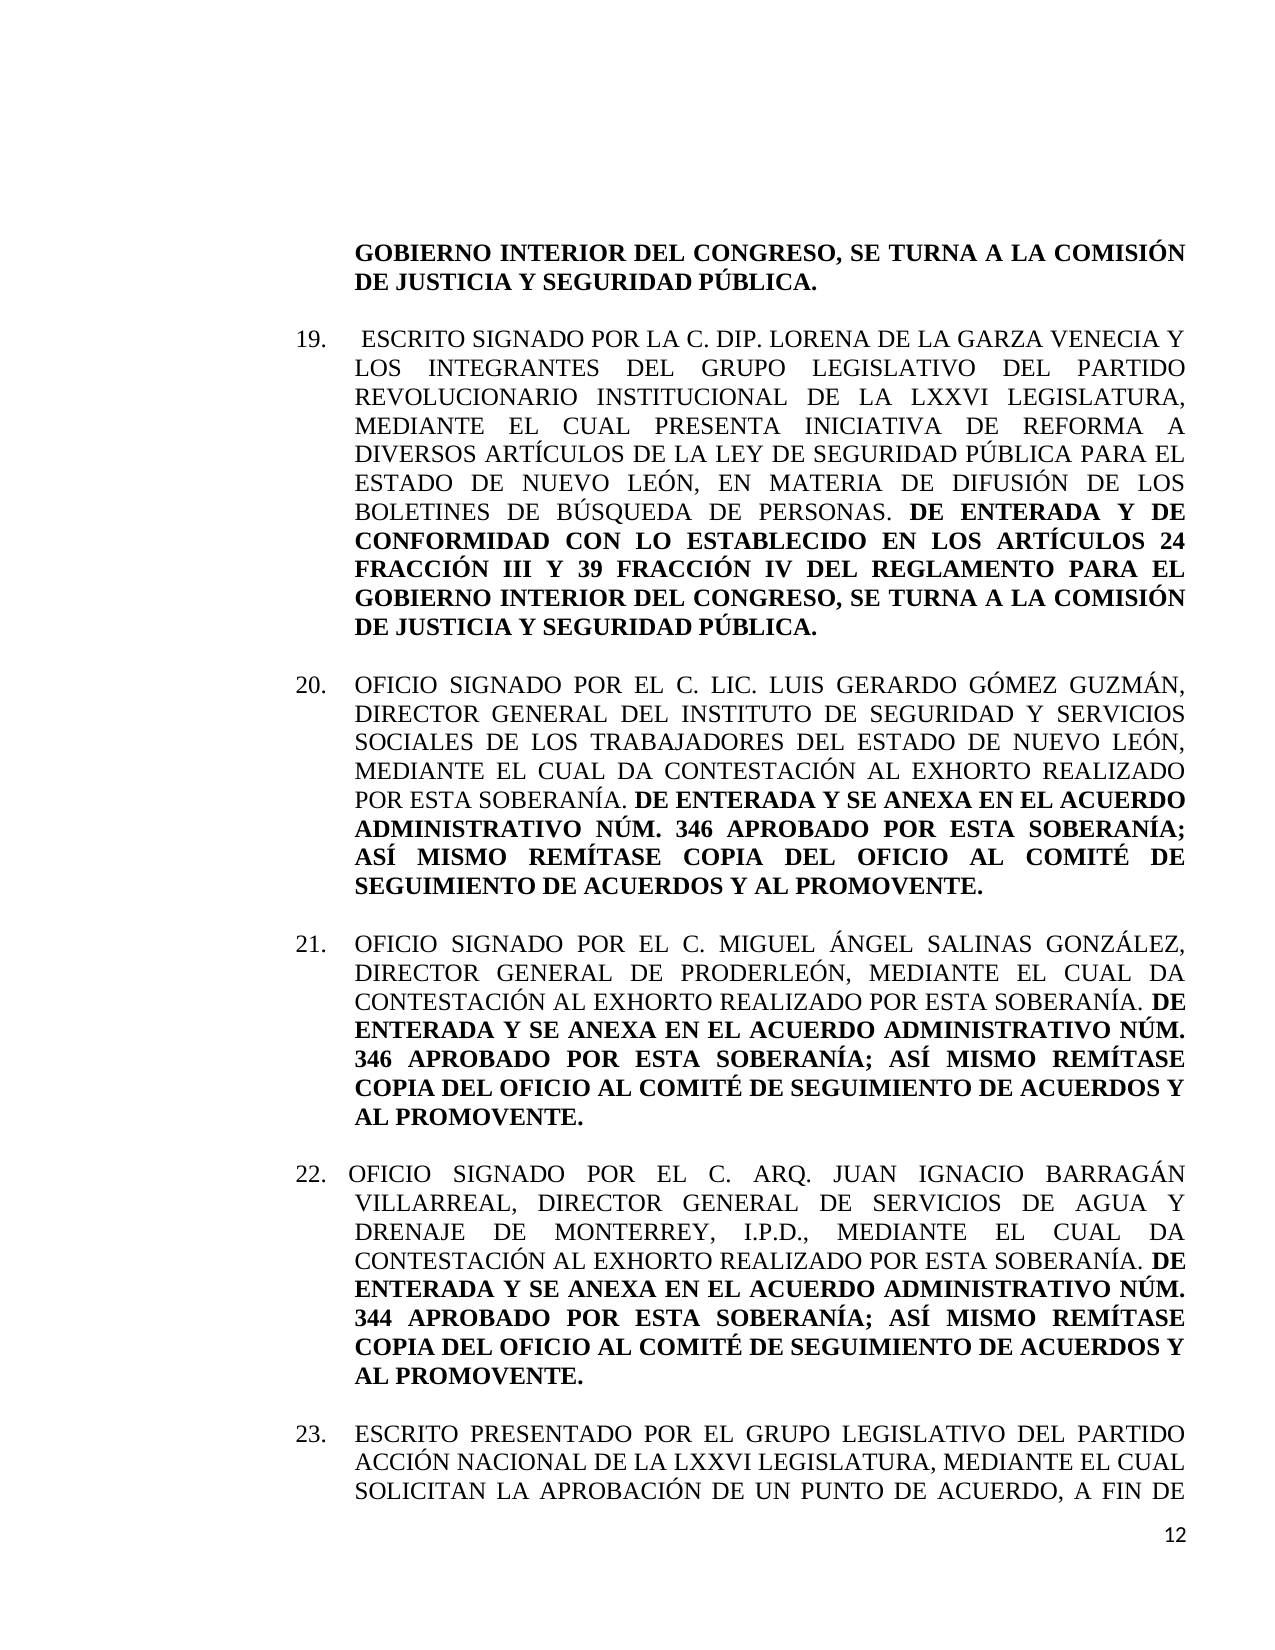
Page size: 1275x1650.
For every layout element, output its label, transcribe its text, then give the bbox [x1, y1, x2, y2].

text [295, 1419, 1186, 1505]
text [295, 238, 1186, 295]
text 21. OFICIO SIGNADO POR EL C. MIGUEL ÁNGEL SALINAS GONZÁLEZ, DIRECTOR GENERAL DE PRODERLEÓN, MEDIANTE EL CUAL DA CONTESTACIÓN AL EXHORTO REALIZADO POR ESTA SOBERANÍA. DE ENTERADA Y SE ANEXA EN EL ACUERDO ADMINISTRATIVO NÚM. 346 APROBADO POR ESTA SOBERANÍA; ASÍ MISMO REMÍTASE COPIA DEL OFICIO AL COMITÉ DE SEGUIMIENTO DE ACUERDOS Y AL PROMOVENTE. [295, 929, 1186, 1130]
text 19. ESCRITO SIGNADO POR LA C. DIP. LORENA DE LA GARZA VENECIA Y LOS INTEGRANTES DEL GRUPO LEGISLATIVO DEL PARTIDO REVOLUCIONARIO INSTITUCIONAL DE LA LXXVI LEGISLATURA, MEDIANTE EL CUAL PRESENTA INICIATIVA DE REFORMA A DIVERSOS ARTÍCULOS DE LA LEY DE SEGURIDAD PÚBLICA PARA EL ESTADO DE NUEVO LEÓN, EN MATERIA DE DIFUSIÓN DE LOS BOLETINES DE BÚSQUEDA DE PERSONAS. DE ENTERADA Y DE CONFORMIDAD CON LO ESTABLECIDO EN LOS ARTÍCULOS 24 FRACCIÓN III Y 39 FRACCIÓN IV DEL REGLAMENTO PARA EL GOBIERNO INTERIOR DEL CONGRESO, SE TURNA A LA COMISIÓN DE JUSTICIA Y SEGURIDAD PÚBLICA. [295, 324, 1186, 641]
text 20. OFICIO SIGNADO POR EL C. LIC. LUIS GERARDO GÓMEZ GUZMÁN, DIRECTOR GENERAL DEL INSTITUTO DE SEGURIDAD Y SERVICIOS SOCIALES DE LOS TRABAJADORES DEL ESTADO DE NUEVO LEÓN, MEDIANTE EL CUAL DA CONTESTACIÓN AL EXHORTO REALIZADO POR ESTA SOBERANÍA. DE ENTERADA Y SE ANEXA EN EL ACUERDO ADMINISTRATIVO NÚM. 346 APROBADO POR ESTA SOBERANÍA; ASÍ MISMO REMÍTASE COPIA DEL OFICIO AL COMITÉ DE SEGUIMIENTO DE ACUERDOS Y AL PROMOVENTE. [295, 670, 1186, 900]
text 22. OFICIO SIGNADO POR EL C. ARQ. JUAN IGNACIO BARRAGÁN VILLARREAL, DIRECTOR GENERAL DE SERVICIOS DE AGUA Y DRENAJE DE MONTERREY, I.P.D., MEDIANTE EL CUAL DA CONTESTACIÓN AL EXHORTO REALIZADO POR ESTA SOBERANÍA. DE ENTERADA Y SE ANEXA EN EL ACUERDO ADMINISTRATIVO NÚM. 344 APROBADO POR ESTA SOBERANÍA; ASÍ MISMO REMÍTASE COPIA DEL OFICIO AL COMITÉ DE SEGUIMIENTO DE ACUERDOS Y AL PROMOVENTE. [295, 1159, 1186, 1389]
